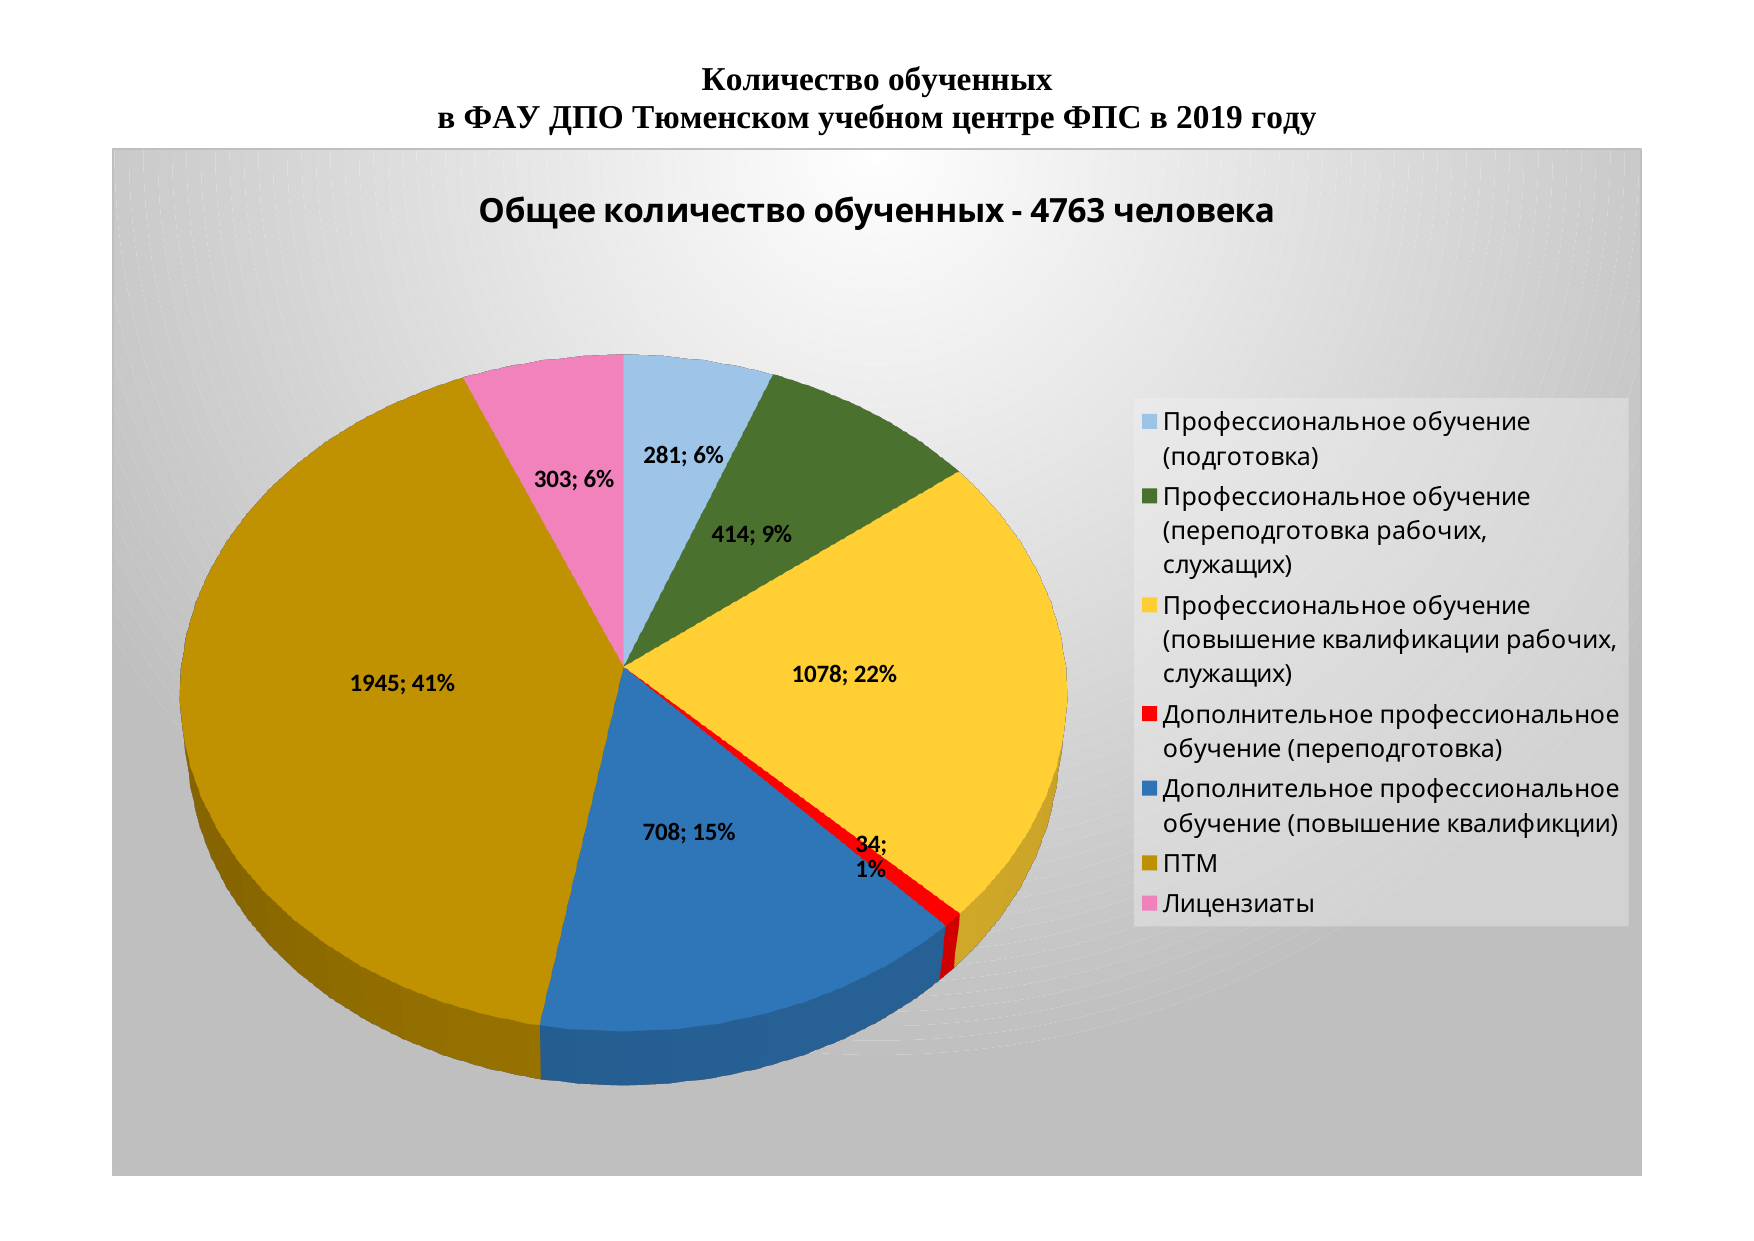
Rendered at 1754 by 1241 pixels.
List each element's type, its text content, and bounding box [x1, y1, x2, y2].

text Количество обученных [59, 59, 1695, 97]
text в ФАУ ДПО Тюменском учебном центре ФПС в 2019 году [59, 97, 1695, 136]
